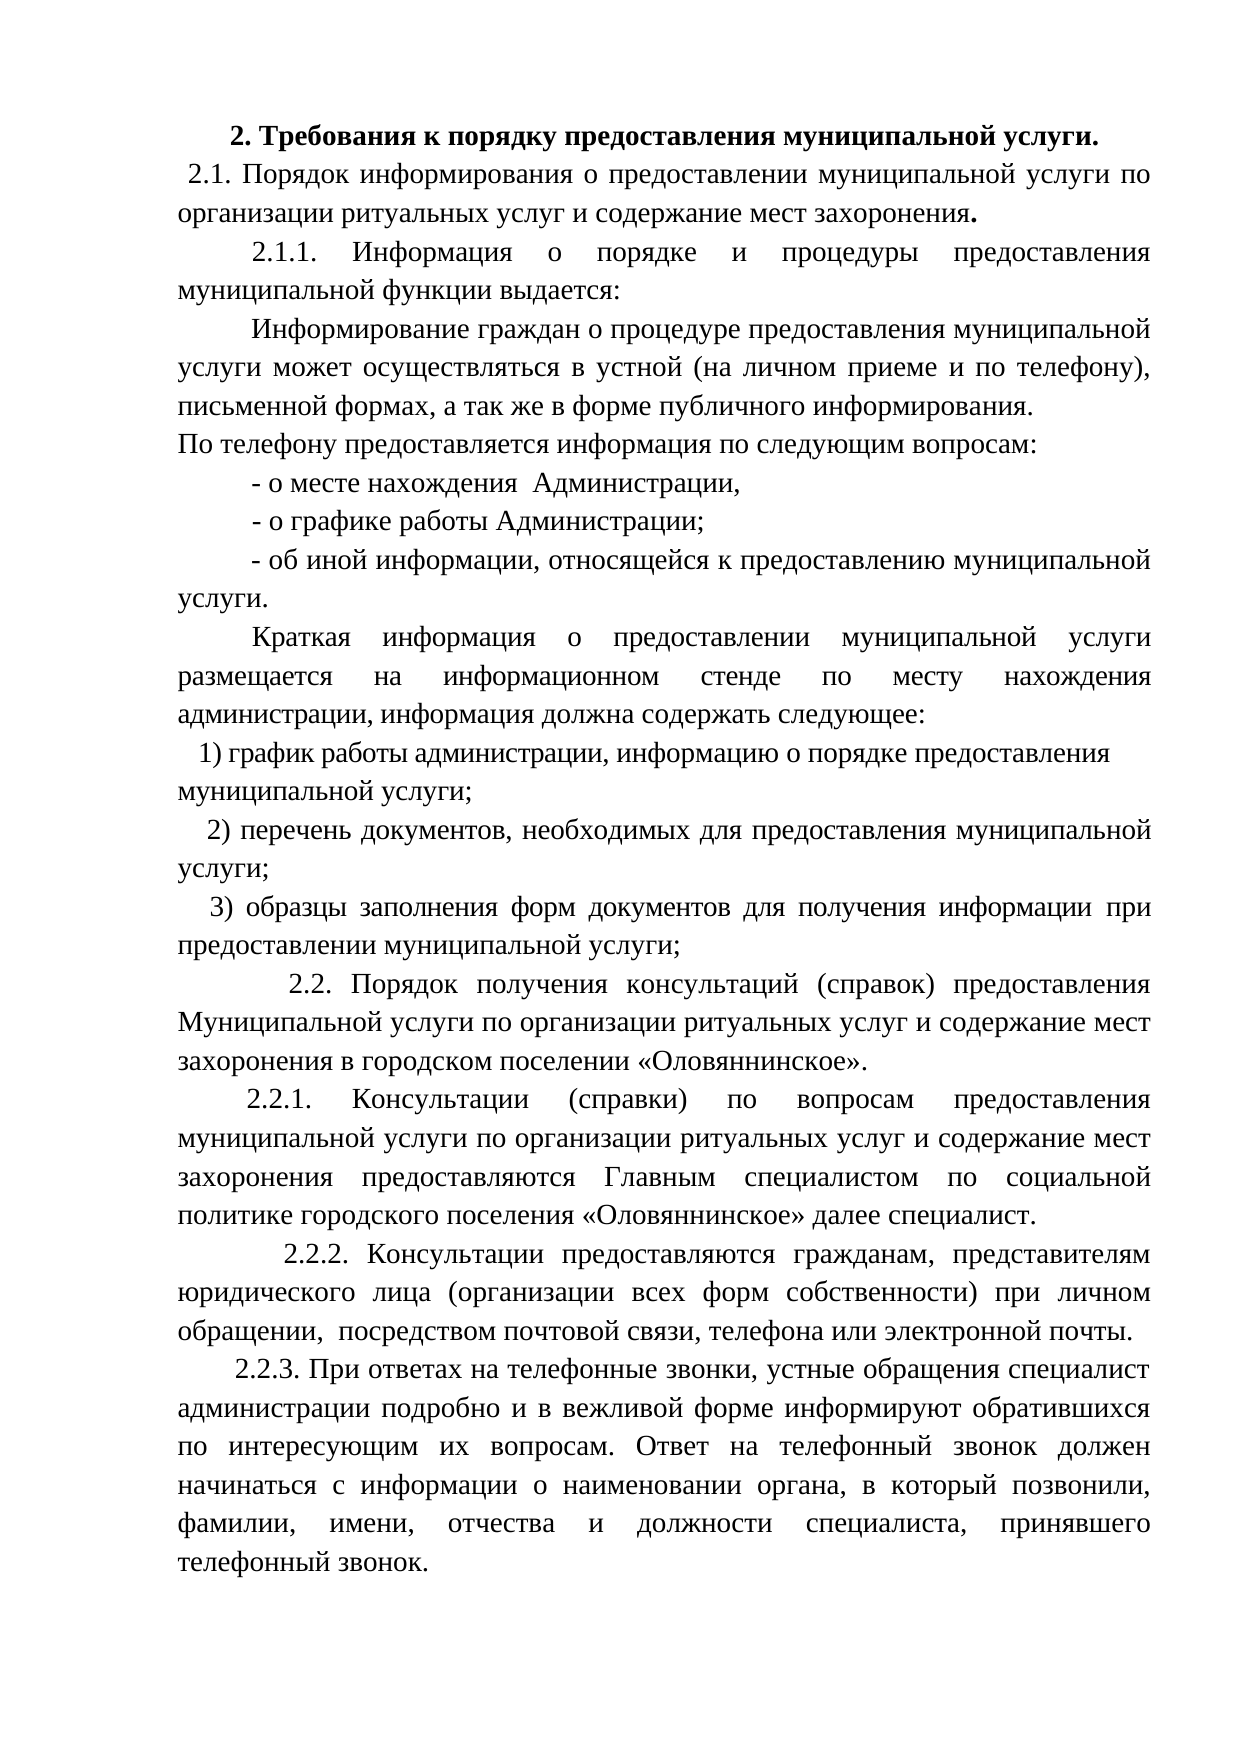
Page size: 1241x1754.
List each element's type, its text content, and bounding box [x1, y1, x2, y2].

text - о месте нахождения Администрации, [177, 465, 1152, 498]
text 2.2.1. Консультации (справки) по вопросам предоставления муниципальной услуги по организации ритуальных услуг и содержание мест захоронения предоставляются Главным специалистом по социальной политике городского поселения «Оловяннинское» далее специалист. [177, 1082, 1152, 1231]
text 2.2.3. При ответах на телефонные звонки, устные обращения специалист администрации подробно и в вежливой форме информируют обратившихся по интересующим их вопросам. Ответ на телефонный звонок должен начинаться с информации о наименовании органа, в который позвонили, фамилии, имени, отчества и должности специалиста, принявшего телефонный звонок. [177, 1351, 1152, 1578]
text - об иной информации, относящейся к предоставлению муниципальной услуги. [177, 542, 1152, 614]
text 1) график работы администрации, информацию о порядке предоставления муниципальной услуги; [177, 735, 1152, 807]
text - о графике работы Администрации; [177, 503, 1152, 537]
text 2) перечень документов, необходимых для предоставления муниципальной услуги; [177, 812, 1152, 884]
text 2.2.2. Консультации предоставляются гражданам, представителям юридического лица (организации всех форм собственности) при личном обращении, посредством почтовой связи, телефона или электронной почты. [177, 1236, 1152, 1346]
text 2. Требования к порядку предоставления муниципальной услуги. [177, 118, 1152, 152]
text 2.1. Порядок информирования о предоставлении муниципальной услуги по организации ритуальных услуг и содержание мест захоронения. [177, 157, 1152, 229]
text По телефону предоставляется информация по следующим вопросам: [177, 426, 1152, 460]
text Информирование граждан о процедуре предоставления муниципальной услуги может осуществляться в устной (на личном приеме и по телефону), письменной формах, а так же в форме публичного информирования. [177, 311, 1152, 421]
text 3) образцы заполнения форм документов для получения информации при предоставлении муниципальной услуги; [171, 889, 1152, 961]
text Краткая информация о предоставлении муниципальной услуги размещается на информационном стенде по месту нахождения администрации, информация должна содержать следующее: [177, 619, 1152, 730]
text 2.1.1. Информация о порядке и процедуры предоставления муниципальной функции выдается: [177, 234, 1152, 306]
text 2.2. Порядок получения консультаций (справок) предоставления Муниципальной услуги по организации ритуальных услуг и содержание мест захоронения в городском поселении «Оловяннинское». [177, 966, 1152, 1077]
